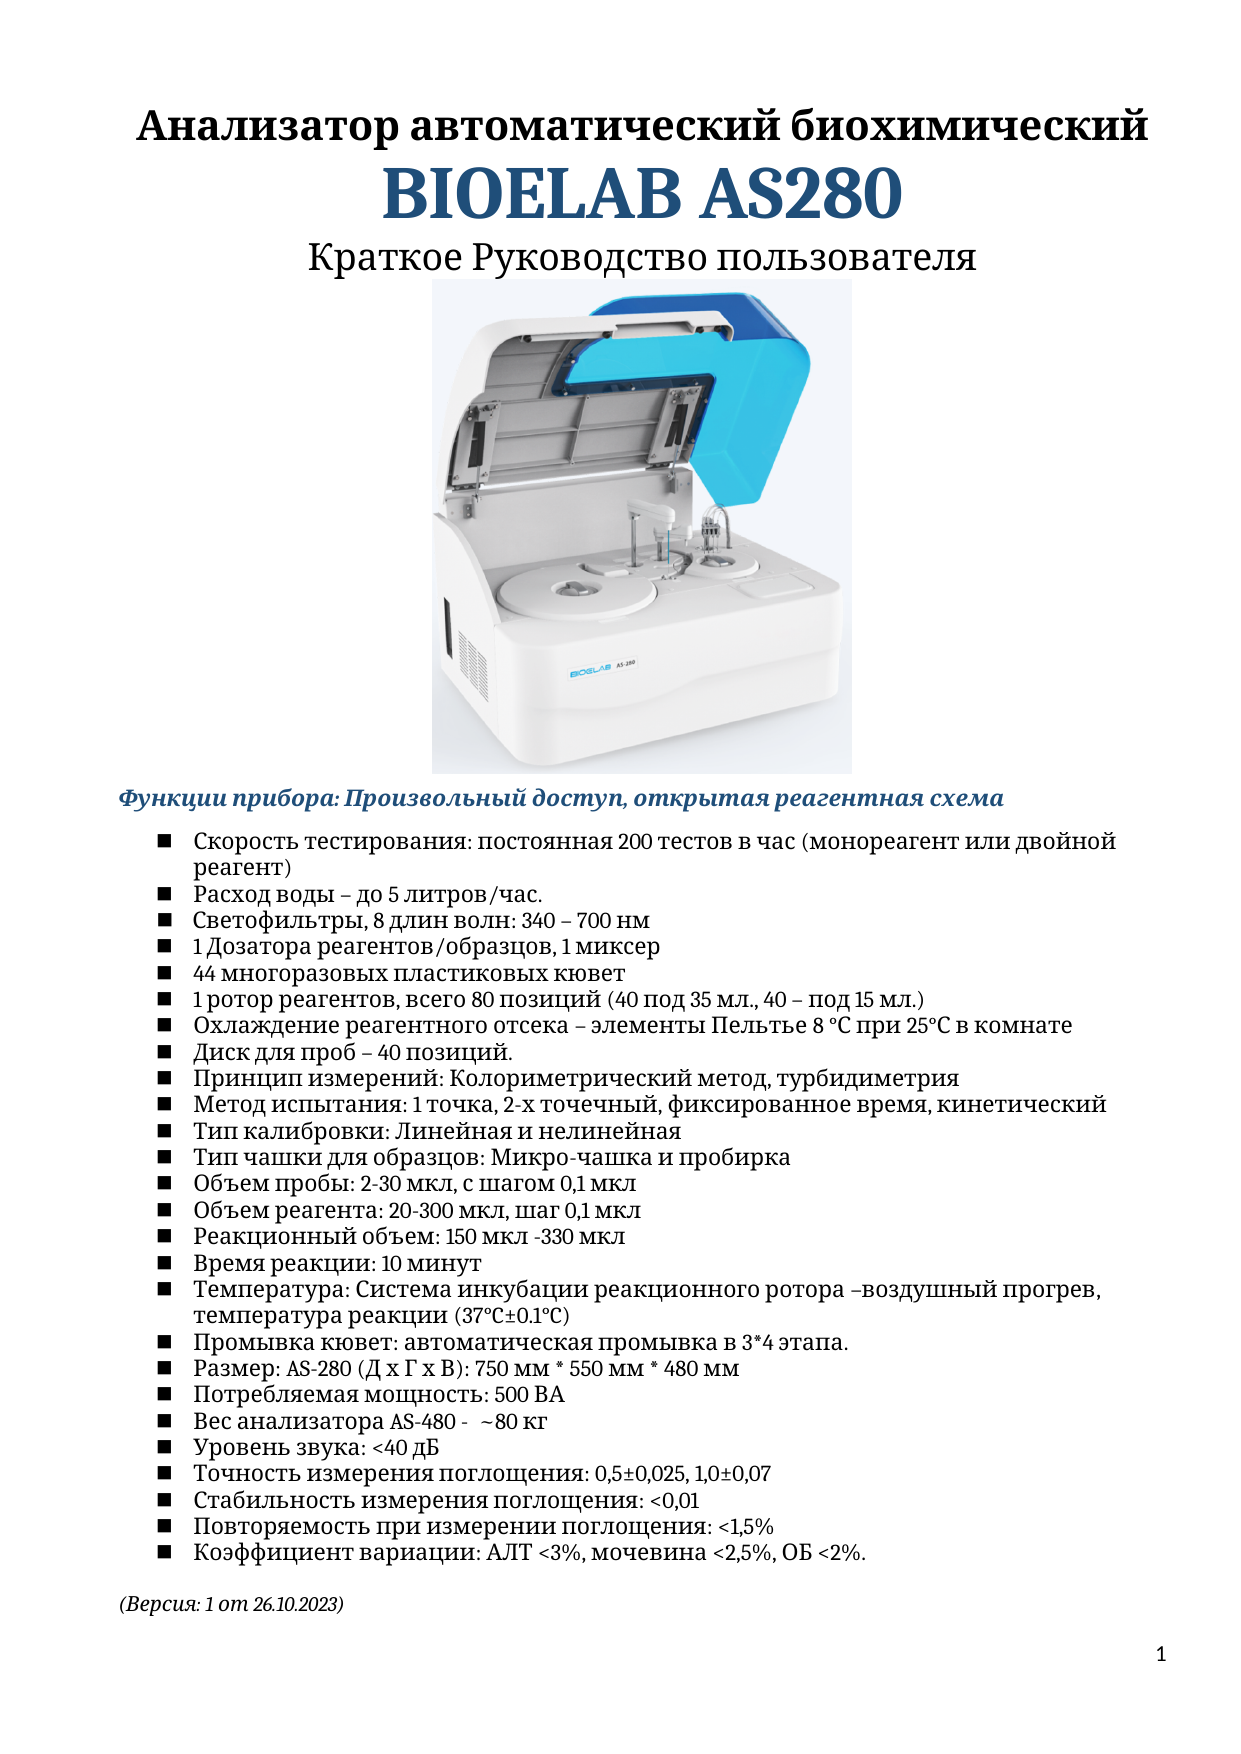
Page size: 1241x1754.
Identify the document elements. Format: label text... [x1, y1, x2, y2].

list Реакционный объем: 150 мкл -330 мкл [156, 1224, 1167, 1250]
list Точность измерения поглощения: 0,5±0,025, 1,0±0,07 [156, 1461, 1167, 1487]
text (Версия: 1 от 26.10.2023) [118, 1593, 1167, 1617]
text Краткое Руководство пользователя [118, 237, 1167, 280]
list Потребляемая мощность: 500 ВА [156, 1382, 1167, 1408]
list Вес анализатора AS-480 - ~80 кг [156, 1408, 1167, 1435]
list Стабильность измерения поглощения: <0,01 [156, 1487, 1167, 1514]
list Скорость тестирования: постоянная 200 тестов в час (монореагент или двойной реагент) [156, 829, 1167, 881]
list Промывка кювет: автоматическая промывка в 3*4 этапа. [156, 1329, 1167, 1356]
list 1 Дозатора реагентов/образцов, 1 миксер [156, 934, 1167, 960]
text Анализатор автоматический биохимический [118, 103, 1167, 151]
list Размер: AS-280 (Д х Г х В): 750 мм * 550 мм * 480 мм [156, 1356, 1167, 1382]
picture [432, 279, 852, 774]
list Тип калибровки: Линейная и нелинейная [156, 1118, 1167, 1145]
text Функции прибора: Произвольный доступ, открытая реагентная схема [118, 786, 1167, 812]
list Охлаждение реагентного отсека – элементы Пельтье 8 °С при 25°С в комнате [156, 1013, 1167, 1039]
list Диск для проб – 40 позиций. [156, 1039, 1167, 1066]
list Тип чашки для образцов: Микро-чашка и пробирка [156, 1145, 1167, 1171]
list Объем реагента: 20-300 мкл, шаг 0,1 мкл [156, 1198, 1167, 1224]
list 1 ротор реагентов, всего 80 позиций (40 под 35 мл., 40 – под 15 мл.) [156, 987, 1167, 1013]
list 44 многоразовых пластиковых кювет [156, 960, 1167, 987]
list Уровень звука: <40 дБ [156, 1435, 1167, 1461]
list Температура: Система инкубации реакционного ротора –воздушный прогрев, температура реакции (37°C±0.1°C) [156, 1277, 1167, 1329]
list Время реакции: 10 минут [156, 1250, 1167, 1277]
list Коэффициент вариации: АЛТ <3%, мочевина <2,5%, ОБ <2%. [156, 1540, 1167, 1567]
list Принцип измерений: Колориметрический метод, турбидиметрия [156, 1066, 1167, 1092]
list Объем пробы: 2-30 мкл, с шагом 0,1 мкл [156, 1171, 1167, 1198]
text BIOELAB AS280 [118, 151, 1167, 237]
list Повторяемость при измерении поглощения: <1,5% [156, 1514, 1167, 1540]
list Метод испытания: 1 точка, 2-х точечный, фиксированное время, кинетический [156, 1092, 1167, 1118]
list Расход воды – до 5 литров/час. [156, 881, 1167, 908]
list Светофильтры, 8 длин волн: 340 – 700 нм [156, 908, 1167, 934]
